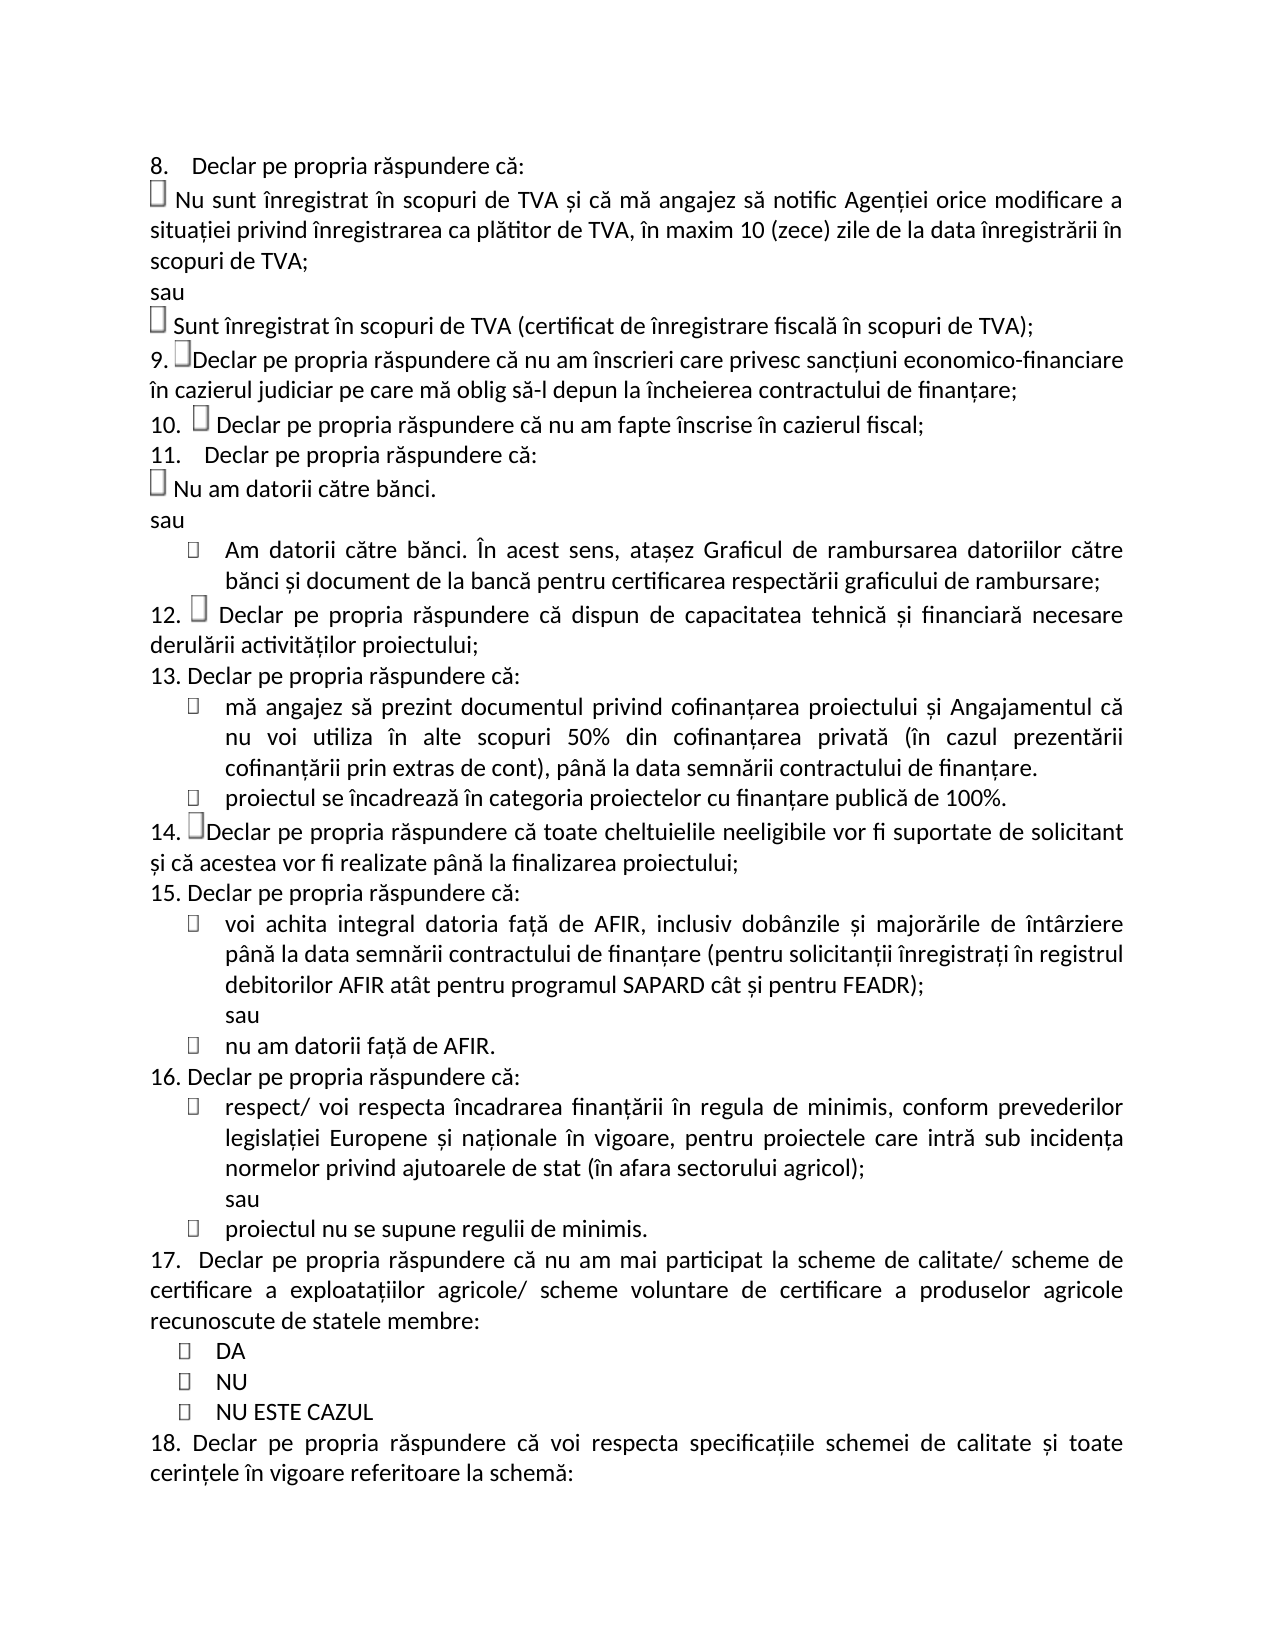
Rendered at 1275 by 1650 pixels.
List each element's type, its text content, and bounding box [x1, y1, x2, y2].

text Sunt înregistrat în scopuri de TVA (certificat de înregistrare fiscală în scopuri de TVA); [150, 306, 1125, 340]
picture [150, 306, 168, 335]
picture [179, 1404, 191, 1421]
picture [188, 812, 206, 841]
picture [188, 1220, 200, 1238]
list NU [178, 1366, 1125, 1396]
picture [174, 340, 193, 369]
list voi achita integral datoria față de AFIR, inclusiv dobânzile și majorările de întârziere până la data semnării contractului de finanțare (pentru solicitanții înregistrați în registrul debitorilor AFIR atât pentru programul SAPARD cât și pentru FEADR); [187, 908, 1125, 999]
text sau [225, 1183, 1125, 1213]
text sau [150, 504, 1125, 534]
text 11. Declar pe propria răspundere că: [150, 439, 1125, 470]
text 12. Declar pe propria răspundere că dispun de capacitatea tehnică și financiară necesare derulării activităţilor proiectului; [150, 596, 1125, 660]
picture [179, 1373, 191, 1391]
text sau [150, 276, 1125, 306]
list Am datorii către bănci. În acest sens, atașez Graficul de rambursarea datoriilor către bănci și document de la bancă pentru certificarea respectării graficului de rambursare; [187, 534, 1125, 596]
list DA [178, 1335, 1125, 1366]
text 8. Declar pe propria răspundere că: [150, 150, 1125, 181]
picture [179, 1343, 191, 1360]
text Nu am datorii către bănci. [150, 470, 1125, 504]
text 18. Declar pe propria răspundere că voi respecta specificațiile schemei de calitate și toate cerințele în vigoare referitoare la schemă: [150, 1427, 1125, 1488]
text 16. Declar pe propria răspundere că: [150, 1061, 1125, 1091]
text 9. Declar pe propria răspundere că nu am înscrieri care privesc sancțiuni economico-financiare în cazierul judiciar pe care mă oblig să-l depun la încheierea contractului de finanțare; [150, 340, 1125, 405]
picture [193, 405, 211, 433]
picture [188, 790, 200, 807]
picture [188, 915, 200, 933]
picture [150, 180, 168, 209]
list proiectul nu se supune regulii de minimis. [187, 1213, 1125, 1244]
list NU ESTE CAZUL [178, 1396, 1125, 1427]
text sau [225, 999, 1125, 1030]
text 15. Declar pe propria răspundere că: [150, 877, 1125, 908]
text Nu sunt înregistrat în scopuri de TVA și că mă angajez să notific Agenției orice modificare a situației privind înregistrarea ca plătitor de TVA, în maxim 10 (zece) zile de la data înregistrării în scopuri de TVA; [150, 181, 1125, 276]
picture [188, 542, 200, 559]
picture [188, 698, 200, 715]
text 14. Declar pe propria răspundere că toate cheltuielile neeligibile vor fi suportate de solicitant și că acestea vor fi realizate până la finalizarea proiectului; [150, 813, 1125, 877]
picture [191, 595, 209, 624]
list mă angajez să prezint documentul privind cofinanțarea proiectului și Angajamentul că nu voi utiliza în alte scopuri 50% din cofinanțarea privată (în cazul prezentării cofinanțării prin extras de cont), până la data semnării contractului de finanțare. [187, 691, 1125, 782]
text 10. Declar pe propria răspundere că nu am fapte înscrise în cazierul fiscal; [150, 405, 1125, 439]
picture [150, 469, 168, 498]
text 13. Declar pe propria răspundere că: [150, 660, 1125, 691]
list proiectul se încadrează în categoria proiectelor cu finanțare publică de 100%. [187, 782, 1125, 813]
list nu am datorii față de AFIR. [187, 1030, 1125, 1061]
picture [188, 1037, 200, 1055]
text 17. Declar pe propria răspundere că nu am mai participat la scheme de calitate/ scheme de certificare a exploatațiilor agricole/ scheme voluntare de certificare a produselor agricole recunoscute de statele membre: [150, 1244, 1125, 1335]
picture [188, 1098, 200, 1116]
list respect/ voi respecta încadrarea finanțării în regula de minimis, conform prevederilor legislației Europene și naționale în vigoare, pentru proiectele care intră sub incidența normelor privind ajutoarele de stat (în afara sectorului agricol); [187, 1091, 1125, 1183]
